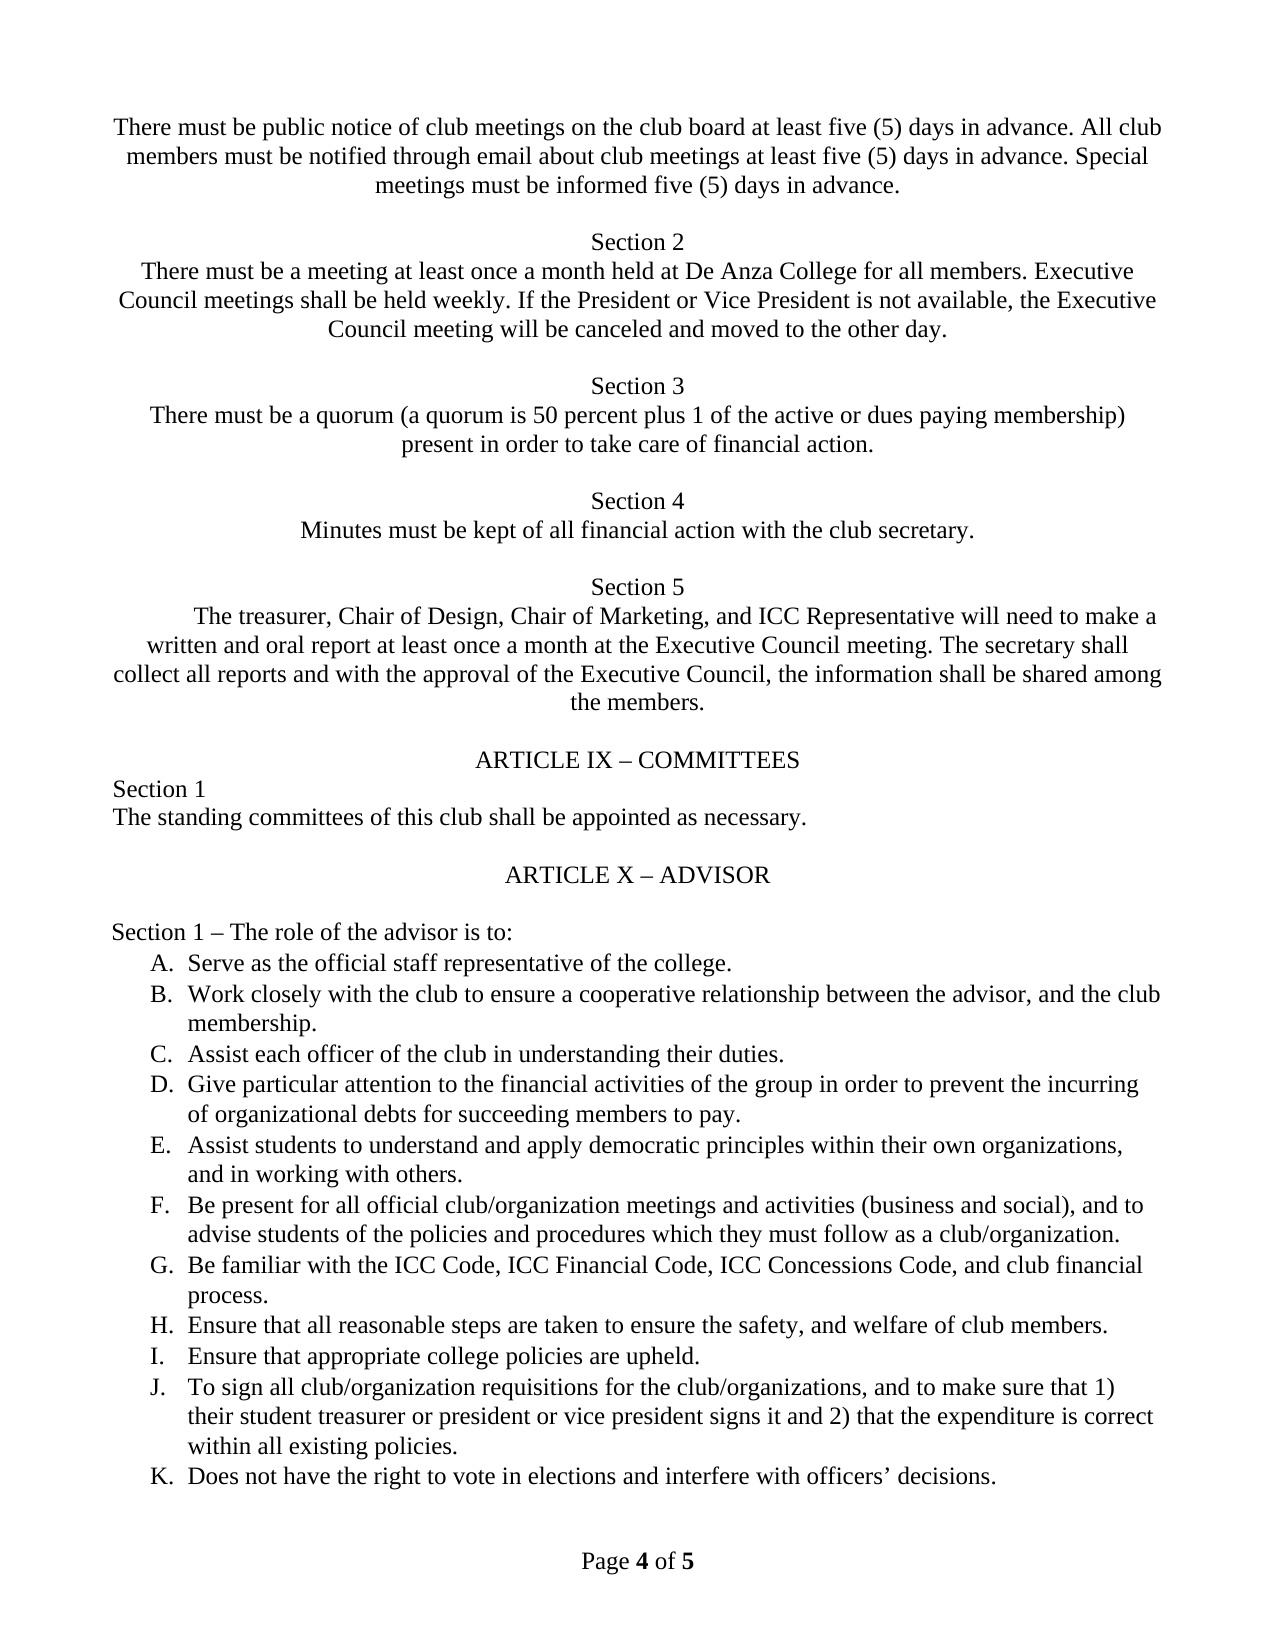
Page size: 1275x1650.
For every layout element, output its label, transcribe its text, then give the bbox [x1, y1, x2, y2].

list To sign all club/organization requisitions for the club/organizations, and to make sure that 1) their student treasurer or president or vice president signs it and 2) that the expenditure is correct within all existing policies. [150, 1372, 1162, 1459]
list Serve as the official staff representative of the college. [150, 948, 1162, 977]
text Section 5 [112, 572, 1162, 601]
text There must be a quorum (a quorum is 50 percent plus 1 of the active or dues paying membership) present in order to take care of financial action. [112, 400, 1162, 457]
list Does not have the right to vote in elections and interfere with officers’ decisions. [150, 1461, 1162, 1490]
list Ensure that appropriate college policies are upheld. [150, 1341, 1162, 1370]
list Be present for all official club/organization meetings and activities (business and social), and to advise students of the policies and procedures which they must follow as a club/organization. [150, 1190, 1162, 1248]
text Section 1 – The role of the advisor is to: [111, 917, 1162, 946]
text There must be public notice of club meetings on the club board at least five (5) days in advance. All club members must be notified through email about club meetings at least five (5) days in advance. Special meetings must be informed five (5) days in advance. [112, 112, 1162, 199]
text Section 1 [112, 774, 1162, 802]
list Assist each officer of the club in understanding their duties. [150, 1039, 1162, 1068]
list Assist students to understand and apply democratic principles within their own organizations, and in working with others. [150, 1130, 1162, 1188]
list Be familiar with the ICC Code, ICC Financial Code, ICC Concessions Code, and club financial process. [150, 1250, 1162, 1308]
text There must be a meeting at least once a month held at De Anza College for all members. Executive Council meetings shall be held weekly. If the President or Vice President is not available, the Executive Council meeting will be canceled and moved to the other day. [112, 256, 1162, 342]
text Minutes must be kept of all financial action with the club secretary. [112, 515, 1162, 544]
text ARTICLE X – ADVISOR [112, 860, 1162, 889]
text Section 2 [112, 227, 1162, 256]
text The treasurer, Chair of Design, Chair of Marketing, and ICC Representative will need to make a written and oral report at least once a month at the Executive Council meeting. The secretary shall collect all reports and with the approval of the Executive Council, the information shall be shared among the members. [112, 601, 1162, 716]
text Section 3 [112, 371, 1162, 400]
text The standing committees of this club shall be appointed as necessary. [112, 802, 1162, 831]
text Section 4 [112, 486, 1162, 515]
list Work closely with the club to ensure a cooperative relationship between the advisor, and the club membership. [150, 979, 1162, 1037]
text ARTICLE IX – COMMITTEES [112, 745, 1162, 774]
list Give particular attention to the financial activities of the group in order to prevent the incurring of organizational debts for succeeding members to pay. [150, 1069, 1162, 1128]
list Ensure that all reasonable steps are taken to ensure the safety, and welfare of club members. [150, 1310, 1162, 1339]
